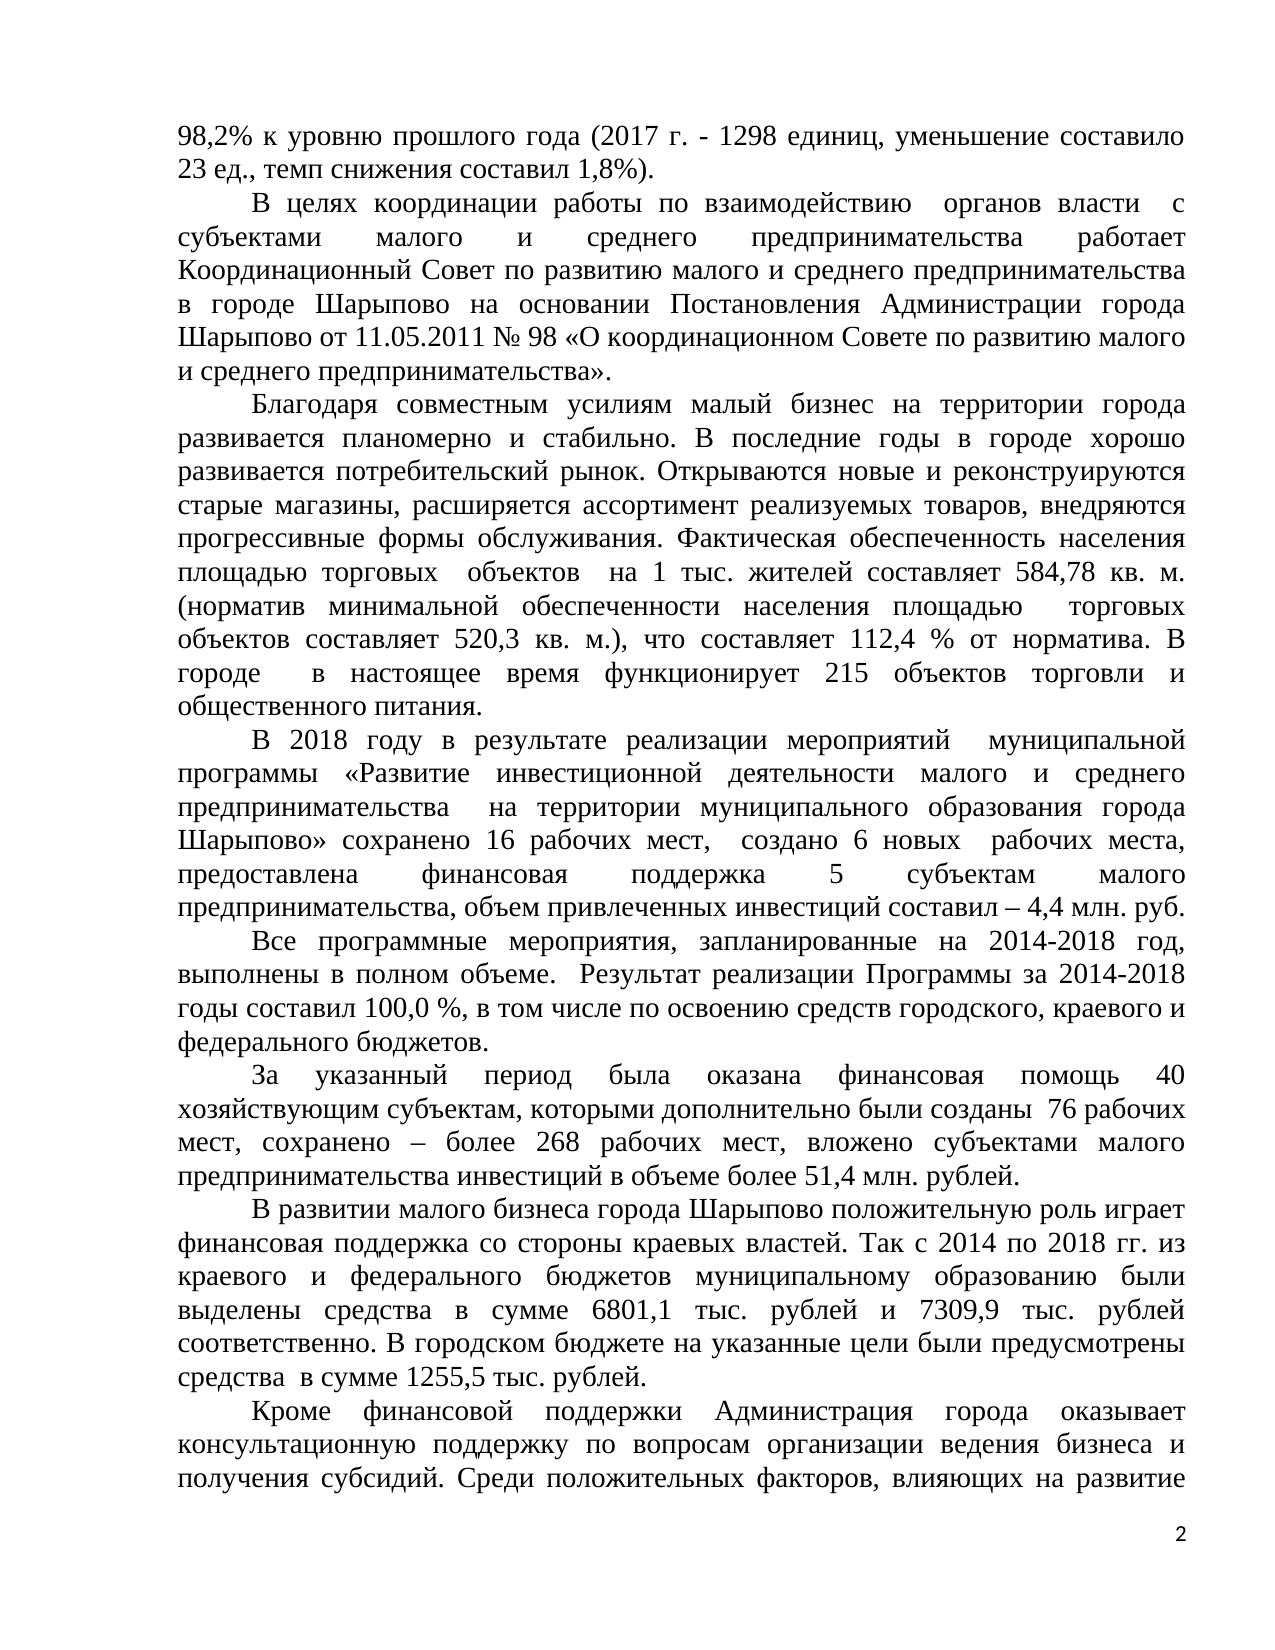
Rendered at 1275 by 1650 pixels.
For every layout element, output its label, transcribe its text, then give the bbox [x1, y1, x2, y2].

text В целях координации работы по взаимодействию органов власти с субъектами малого и среднего предпринимательства работает Координационный Совет по развитию малого и среднего предпринимательства в городе Шарыпово на основании Постановления Администрации города Шарыпово от 11.05.2011 № 98 «О координационном Совете по развитию малого и среднего предпринимательства». [177, 185, 1186, 386]
text Благодаря совместным усилиям малый бизнес на территории города развивается планомерно и стабильно. В последние годы в городе хорошо развивается потребительский рынок. Открываются новые и реконструируются старые магазины, расширяется ассортимент реализуемых товаров, внедряются прогрессивные формы обслуживания. Фактическая обеспеченность населения площадью торговых объектов на 1 тыс. жителей составляет 584,78 кв. м. (норматив минимальной обеспеченности населения площадью торговых объектов составляет 520,3 кв. м.), что составляет 112,4 % от норматива. В городе в настоящее время функционирует 215 объектов торговли и общественного питания. [177, 386, 1186, 722]
text В 2018 году в результате реализации мероприятий муниципальной программы «Развитие инвестиционной деятельности малого и среднего предпринимательства на территории муниципального образования города Шарыпово» сохранено 16 рабочих мест, создано 6 новых рабочих места, предоставлена финансовая поддержка 5 субъектам малого предпринимательства, объем привлеченных инвестиций составил – 4,4 млн. руб. [177, 722, 1186, 923]
text В развитии малого бизнеса города Шарыпово положительную роль играет финансовая поддержка со стороны краевых властей. Так с 2014 по 2018 гг. из краевого и федерального бюджетов муниципальному образованию были выделены средства в сумме 6801,1 тыс. рублей и 7309,9 тыс. рублей соответственно. В городском бюджете на указанные цели были предусмотрены средства в сумме 1255,5 тыс. рублей. [177, 1191, 1186, 1393]
text Все программные мероприятия, запланированные на 2014-2018 год, выполнены в полном объеме. Результат реализации Программы за 2014-2018 годы составил 100,0 %, в том числе по освоению средств городского, краевого и федерального бюджетов. [177, 923, 1186, 1057]
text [177, 118, 1186, 185]
text За указанный период была оказана финансовая помощь 40 хозяйствующим субъектам, которыми дополнительно были созданы 76 рабочих мест, сохранено – более 268 рабочих мест, вложено субъектами малого предпринимательства инвестиций в объеме более 51,4 млн. рублей. [177, 1057, 1186, 1191]
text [177, 1393, 1186, 1493]
